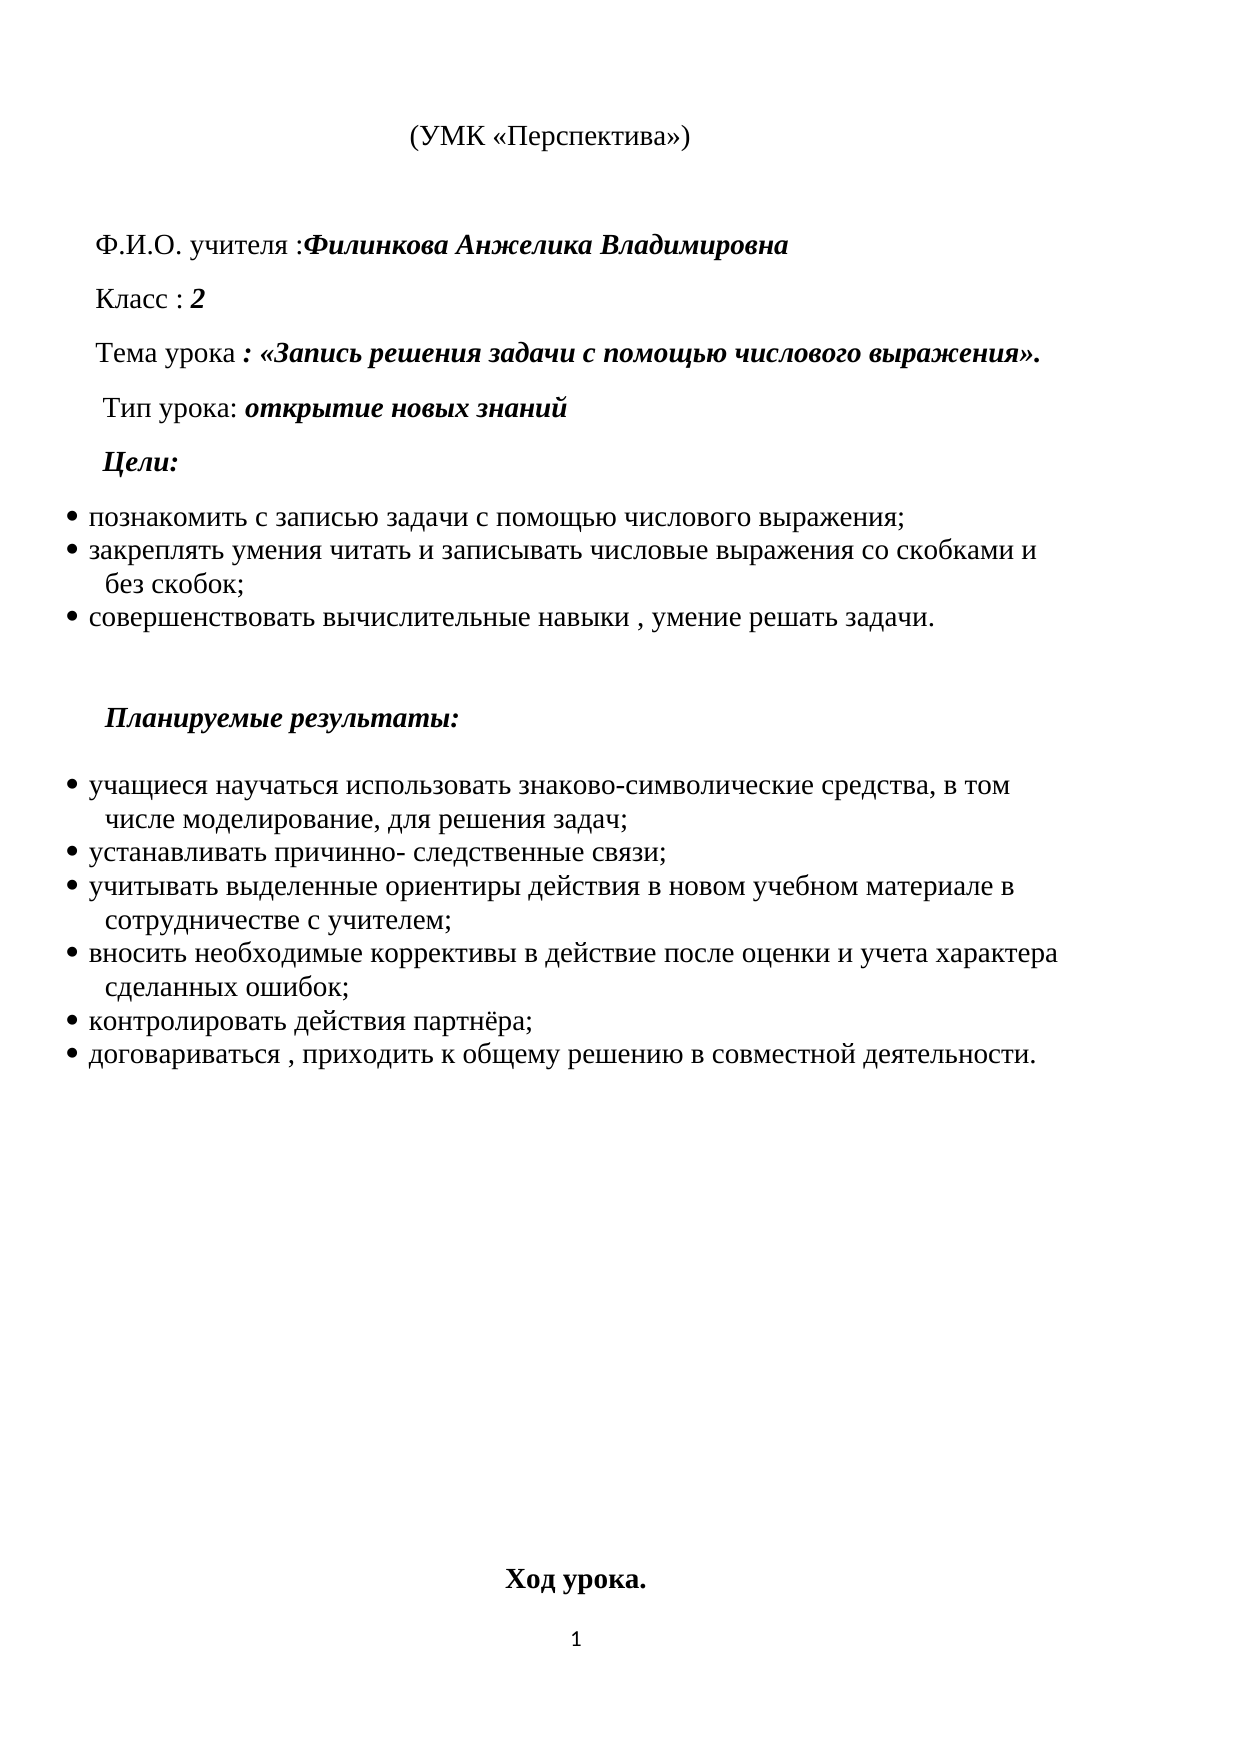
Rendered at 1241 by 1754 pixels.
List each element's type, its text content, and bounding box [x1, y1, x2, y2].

text Ф.И.О. учителя :Филинкова Анжелика Владимировна [29, 227, 1063, 260]
list учащиеся научаться использовать знаково-символические средства, в том числе моделирование, для решения задач; [67, 767, 1063, 834]
text Цели: [29, 444, 1063, 478]
list познакомить с записью задачи с помощью числового выражения; [67, 499, 1063, 532]
list договариваться , приходить к общему решению в совместной деятельности. [67, 1036, 1063, 1070]
list закреплять умения читать и записывать числовые выражения со скобками и без скобок; [67, 532, 1063, 599]
list учитывать выделенные ориентиры действия в новом учебном материале в сотрудничестве с учителем; [67, 868, 1063, 935]
text (УМК «Перспектива») [29, 118, 1063, 152]
list устанавливать причинно- следственные связи; [67, 834, 1063, 868]
list контролировать действия партнёра; [67, 1003, 1063, 1036]
text Тема урока : «Запись решения задачи с помощью числового выражения». [29, 336, 1063, 369]
list совершенствовать вычислительные навыки , умение решать задачи. [67, 599, 1063, 633]
list вносить необходимые коррективы в действие после оценки и учета характера сделанных ошибок; [67, 935, 1063, 1003]
text Класс : 2 [29, 281, 1063, 315]
list Планируемые результаты: [104, 700, 1063, 734]
text Тип урока: открытие новых знаний [29, 390, 1063, 423]
text Ход урока. [88, 1561, 1063, 1594]
